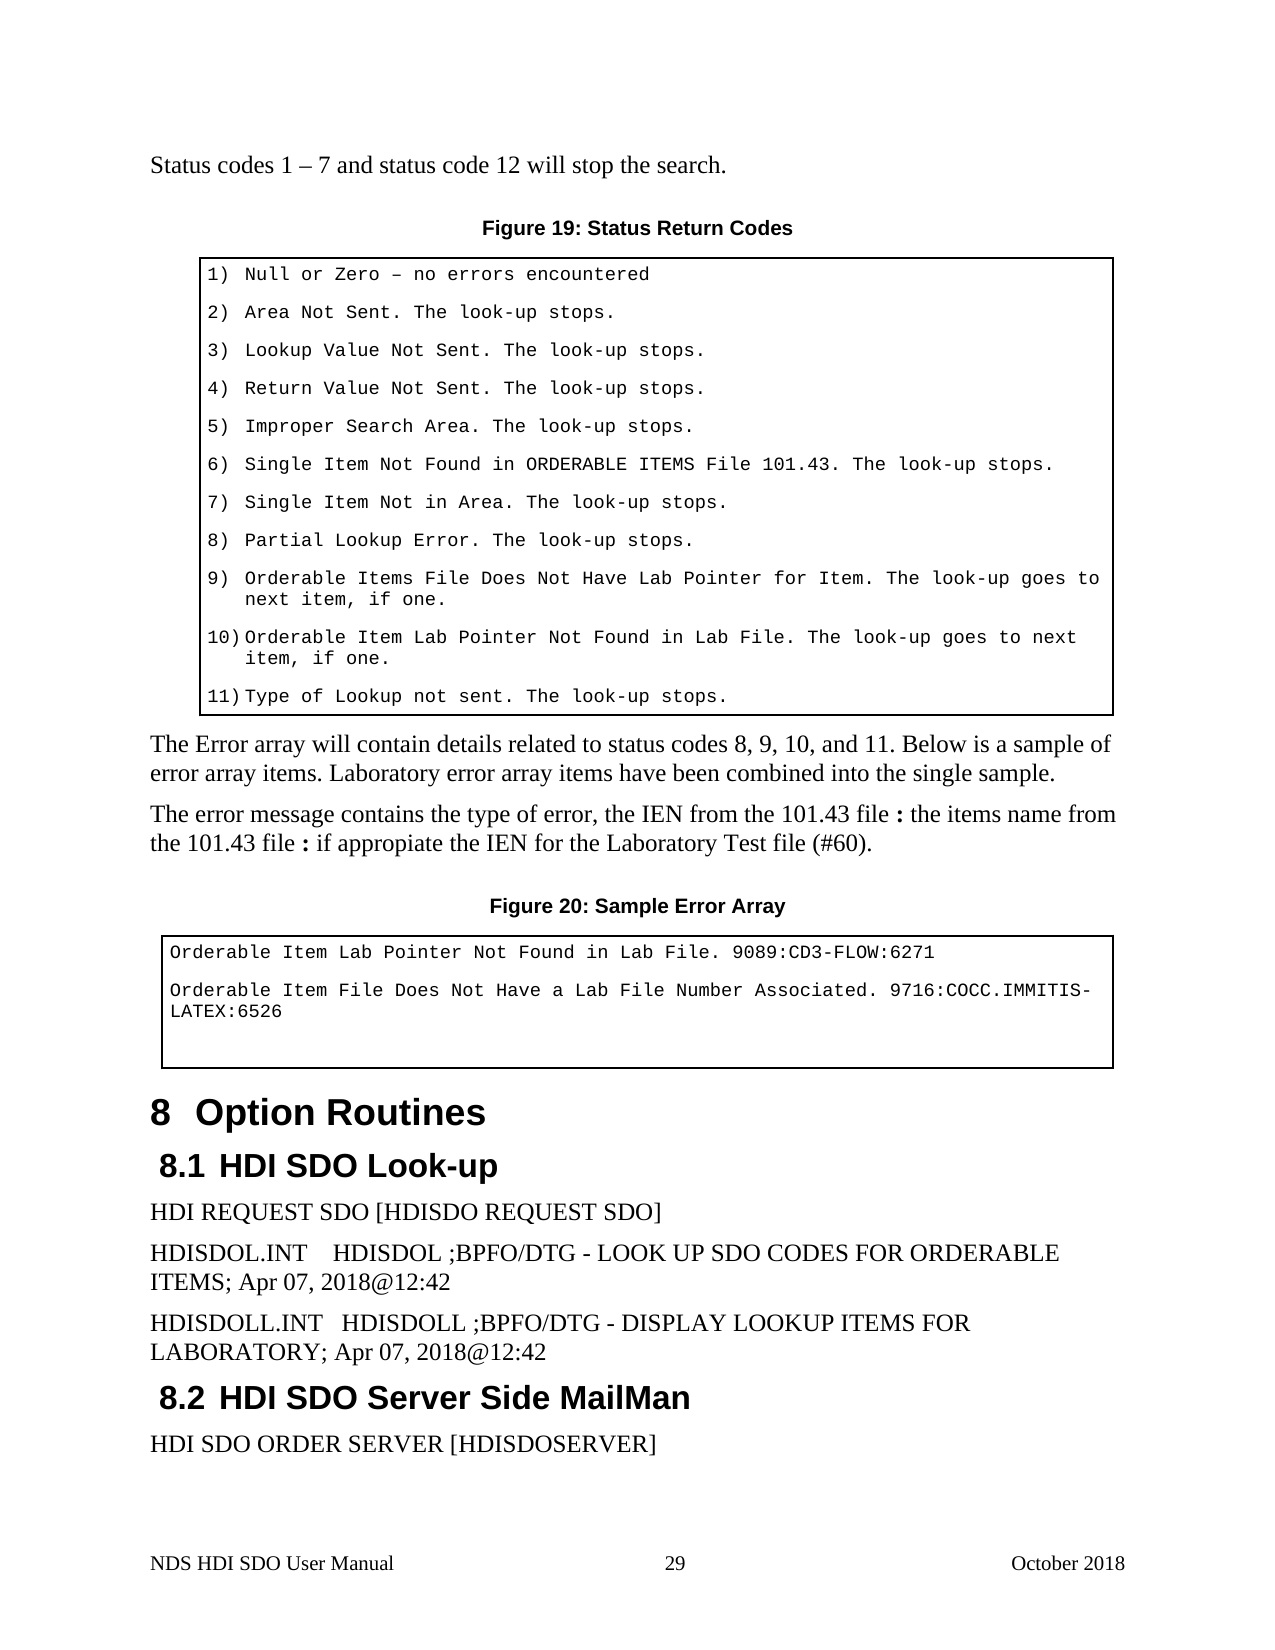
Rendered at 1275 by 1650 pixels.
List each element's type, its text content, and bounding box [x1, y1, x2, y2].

list Orderable Item Lab Pointer Not Found in Lab File. The look-up goes to next item, if one. [201, 619, 1112, 670]
list Type of Lookup not sent. The look-up stops. [201, 678, 1112, 714]
list Single Item Not Found in ORDERABLE ITEMS File 101.43. The look-up stops. [201, 446, 1112, 476]
text Status codes 1 – 7 and status code 12 will stop the search. [150, 150, 1125, 179]
text Orderable Item Lab Pointer Not Found in Lab File. 9089:CD3-FLOW:6271 [163, 937, 1112, 964]
text Figure 19: Status Return Codes [150, 216, 1125, 240]
list Improper Search Area. The look-up stops. [201, 408, 1112, 438]
list Single Item Not in Area. The look-up stops. [201, 484, 1112, 514]
text The error message contains the type of error, the IEN from the 101.43 file : the items name from the 101.43 file : if appropiate the IEN for the Laboratory Test file (#60). [150, 799, 1125, 856]
list Return Value Not Sent. The look-up stops. [201, 371, 1112, 400]
subtitle HDI SDO Server Side MailMan [159, 1378, 1125, 1417]
text HDISDOLL.INT HDISDOLL ;BPFO/DTG - DISPLAY LOOKUP ITEMS FOR LABORATORY; Apr 07, 2018@12:42 [150, 1308, 1125, 1366]
text Figure 20: Sample Error Array [150, 894, 1125, 918]
subtitle HDI SDO Look-up [159, 1146, 1125, 1184]
list Lookup Value Not Sent. The look-up stops. [201, 333, 1112, 362]
list Orderable Items File Does Not Have Lab Pointer for Item. The look-up goes to next item, if one. [201, 560, 1112, 611]
subtitle Option Routines [150, 1090, 1125, 1133]
list Partial Lookup Error. The look-up stops. [201, 522, 1112, 552]
text Orderable Item File Does Not Have a Lab File Number Associated. 9716:COCC.IMMITIS-LATEX:6526 [163, 972, 1112, 1023]
text HDISDOL.INT HDISDOL ;BPFO/DTG - LOOK UP SDO CODES FOR ORDERABLE ITEMS; Apr 07, 2018@12:42 [150, 1238, 1125, 1296]
text HDI REQUEST SDO [HDISDO REQUEST SDO] [150, 1197, 1125, 1226]
list Null or Zero – no errors encountered [201, 259, 1112, 286]
list Area Not Sent. The look-up stops. [201, 295, 1112, 324]
text The Error array will contain details related to status codes 8, 9, 10, and 11. Below is a sample of error array items. Laboratory error array items have been combined into the single sample. [150, 729, 1125, 786]
text HDI SDO ORDER SERVER [HDISDOSERVER] [150, 1429, 1125, 1458]
